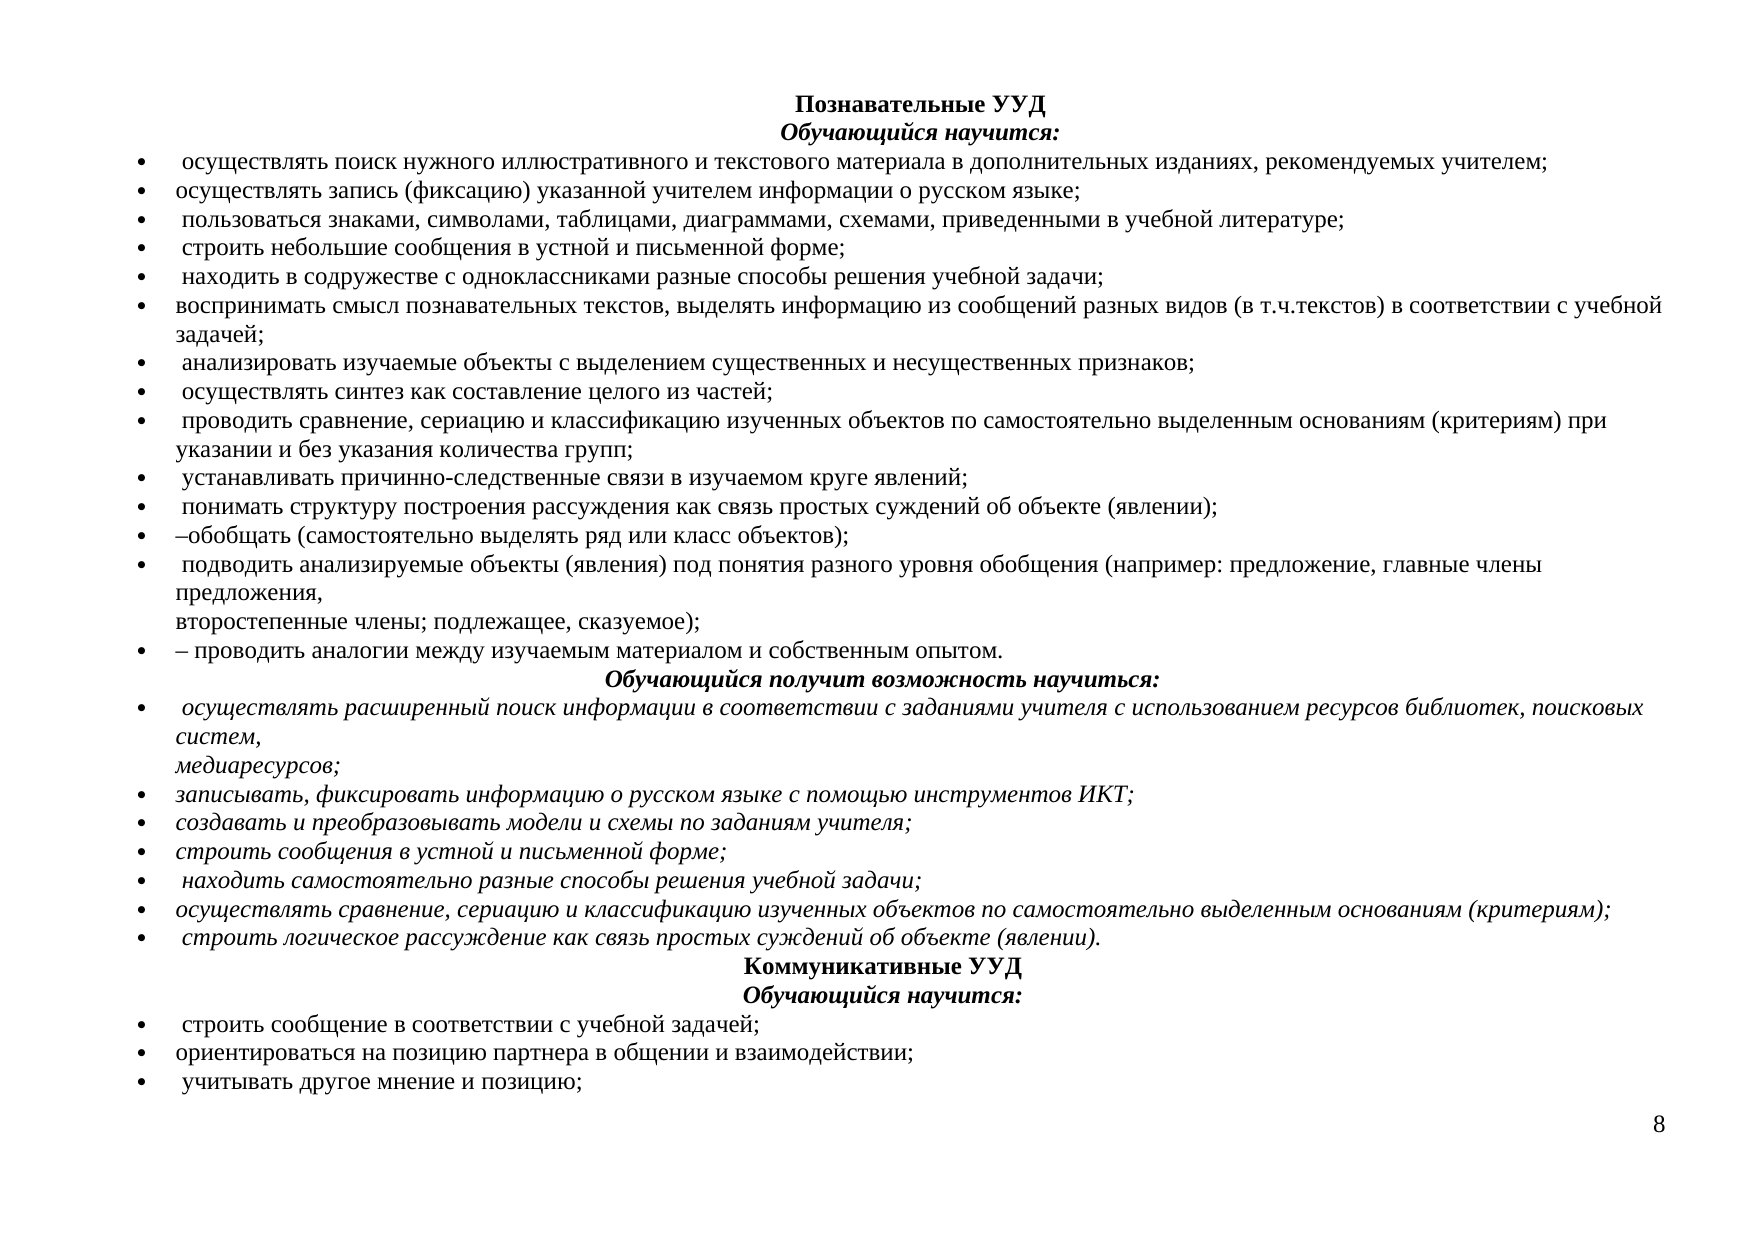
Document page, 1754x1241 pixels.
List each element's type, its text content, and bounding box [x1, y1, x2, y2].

list осуществлять синтез как составление целого из частей; [138, 376, 1665, 405]
list учитывать другое мнение и позицию; [138, 1066, 1665, 1095]
list строить небольшие сообщения в устной и письменной форме; [138, 232, 1665, 261]
list строить сообщения в устной и письменной форме; [138, 836, 1665, 865]
text Обучающийся научится: [100, 980, 1665, 1009]
list строить логическое рассуждение как связь простых суждений об объекте (явлении). [138, 922, 1665, 951]
list строить сообщение в соответствии с учебной задачей; [138, 1009, 1665, 1037]
list понимать структуру построения рассуждения как связь простых суждений об объекте (явлении); [138, 491, 1665, 520]
list проводить сравнение, сериацию и классификацию изученных объектов по самостоятельно выделенным основаниям (критериям) при указании и без указания количества групп; [138, 405, 1665, 462]
list –обобщать (самостоятельно выделять ряд или класс объектов); [138, 520, 1665, 549]
list – проводить аналогии между изучаемым материалом и собственным опытом. [138, 635, 1665, 664]
list подводить анализируемые объекты (явления) под понятия разного уровня обобщения (например: предложение, главные члены предложения, [138, 549, 1665, 606]
list находить в содружестве с одноклассниками разные способы решения учебной задачи; [138, 261, 1665, 290]
list записывать, фиксировать информацию о русском языке с помощью инструментов ИКТ; [138, 779, 1665, 807]
list ориентироваться на позицию партнера в общении и взаимодействии; [138, 1037, 1665, 1066]
list осуществлять расширенный поиск информации в соответствии с заданиями учителя с использованием ресурсов библиотек, поисковых систем, [138, 692, 1665, 750]
text Коммуникативные УУД [100, 951, 1665, 980]
list анализировать изучаемые объекты с выделением существенных и несущественных признаков; [138, 347, 1665, 376]
list осуществлять сравнение, сериацию и классификацию изученных объектов по самостоятельно выделенным основаниям (критериям); [138, 894, 1665, 922]
text второстепенные члены; подлежащее, сказуемое); [175, 606, 1665, 635]
list создавать и преобразовывать модели и схемы по заданиям учителя; [138, 807, 1665, 836]
text медиаресурсов; [175, 750, 1665, 779]
text Обучающийся получит возможность научиться: [100, 664, 1665, 692]
list пользоваться знаками, символами, таблицами, диаграммами, схемами, приведенными в учебной литературе; [138, 204, 1665, 232]
list находить самостоятельно разные способы решения учебной задачи; [138, 865, 1665, 894]
text Познавательные УУД [175, 89, 1665, 117]
list осуществлять запись (фиксацию) указанной учителем информации о русском языке; [138, 175, 1665, 204]
list осуществлять поиск нужного иллюстративного и текстового материала в дополнительных изданиях, рекомендуемых учителем; [138, 146, 1665, 175]
text Обучающийся научится: [175, 117, 1665, 146]
list устанавливать причинно-следственные связи в изучаемом круге явлений; [138, 462, 1665, 491]
list воспринимать смысл познавательных текстов, выделять информацию из сообщений разных видов (в т.ч.текстов) в соответствии с учебной задачей; [138, 290, 1665, 347]
